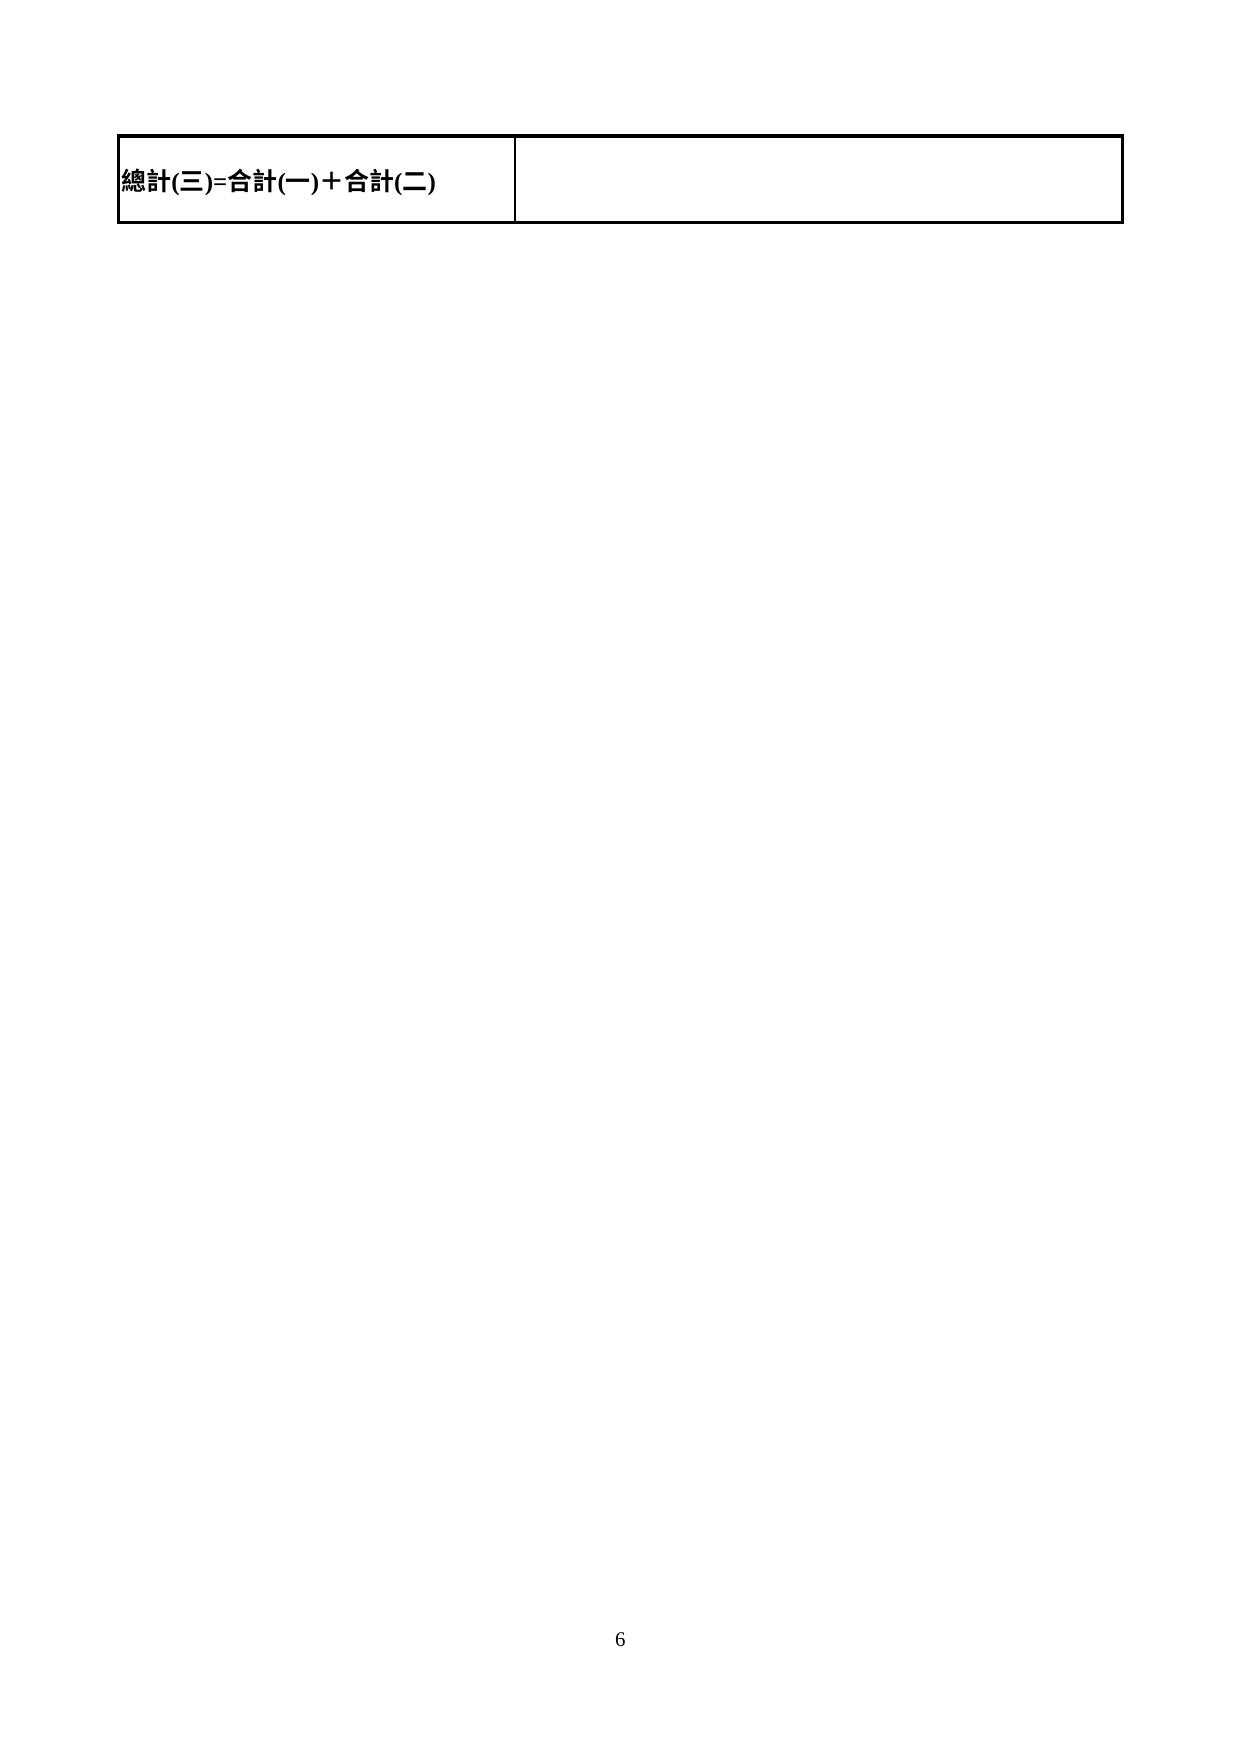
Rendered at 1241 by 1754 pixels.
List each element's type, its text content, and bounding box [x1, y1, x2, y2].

table_cell [516, 138, 1121, 221]
table_cell 總計(三)=合計(一)＋合計(二) [120, 138, 514, 221]
